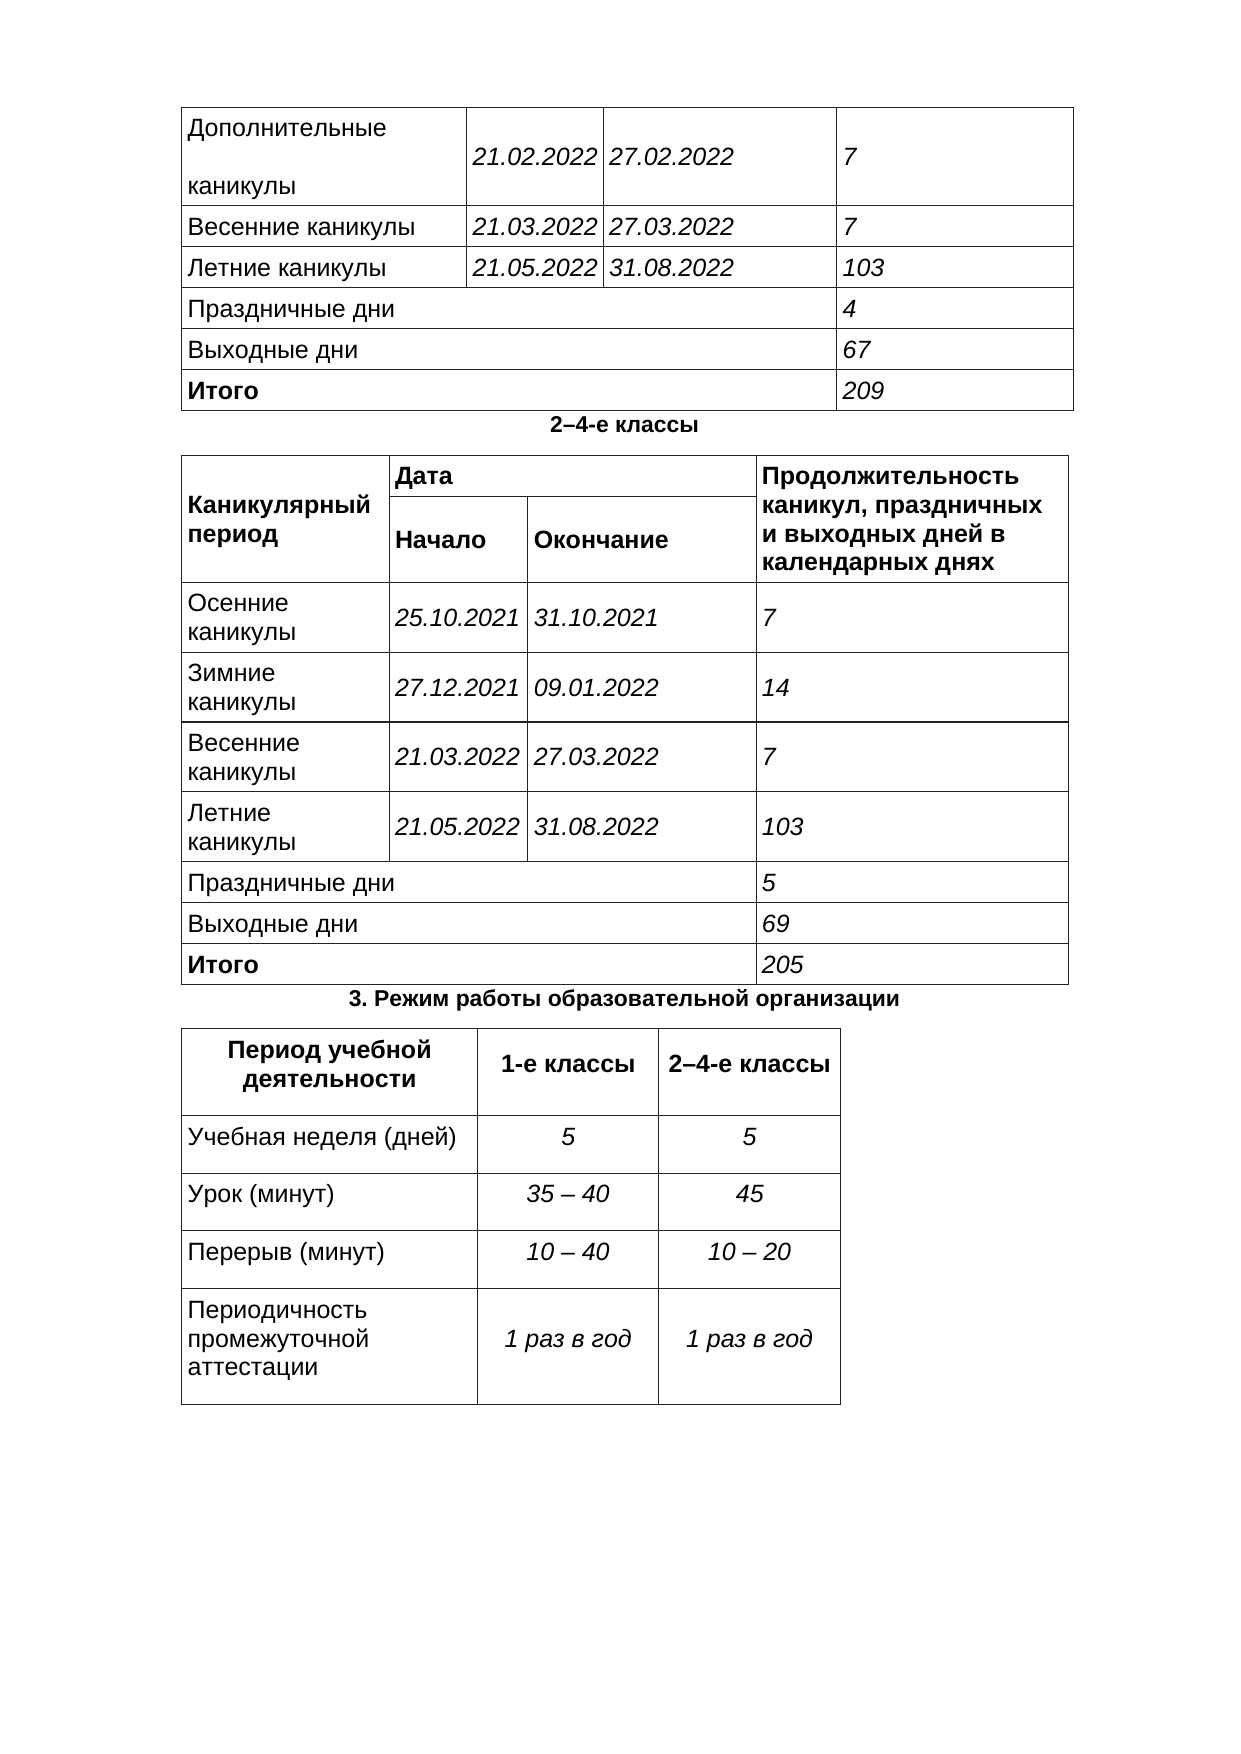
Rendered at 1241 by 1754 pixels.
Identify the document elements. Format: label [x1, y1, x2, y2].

table_header [176, 89, 1073, 1636]
